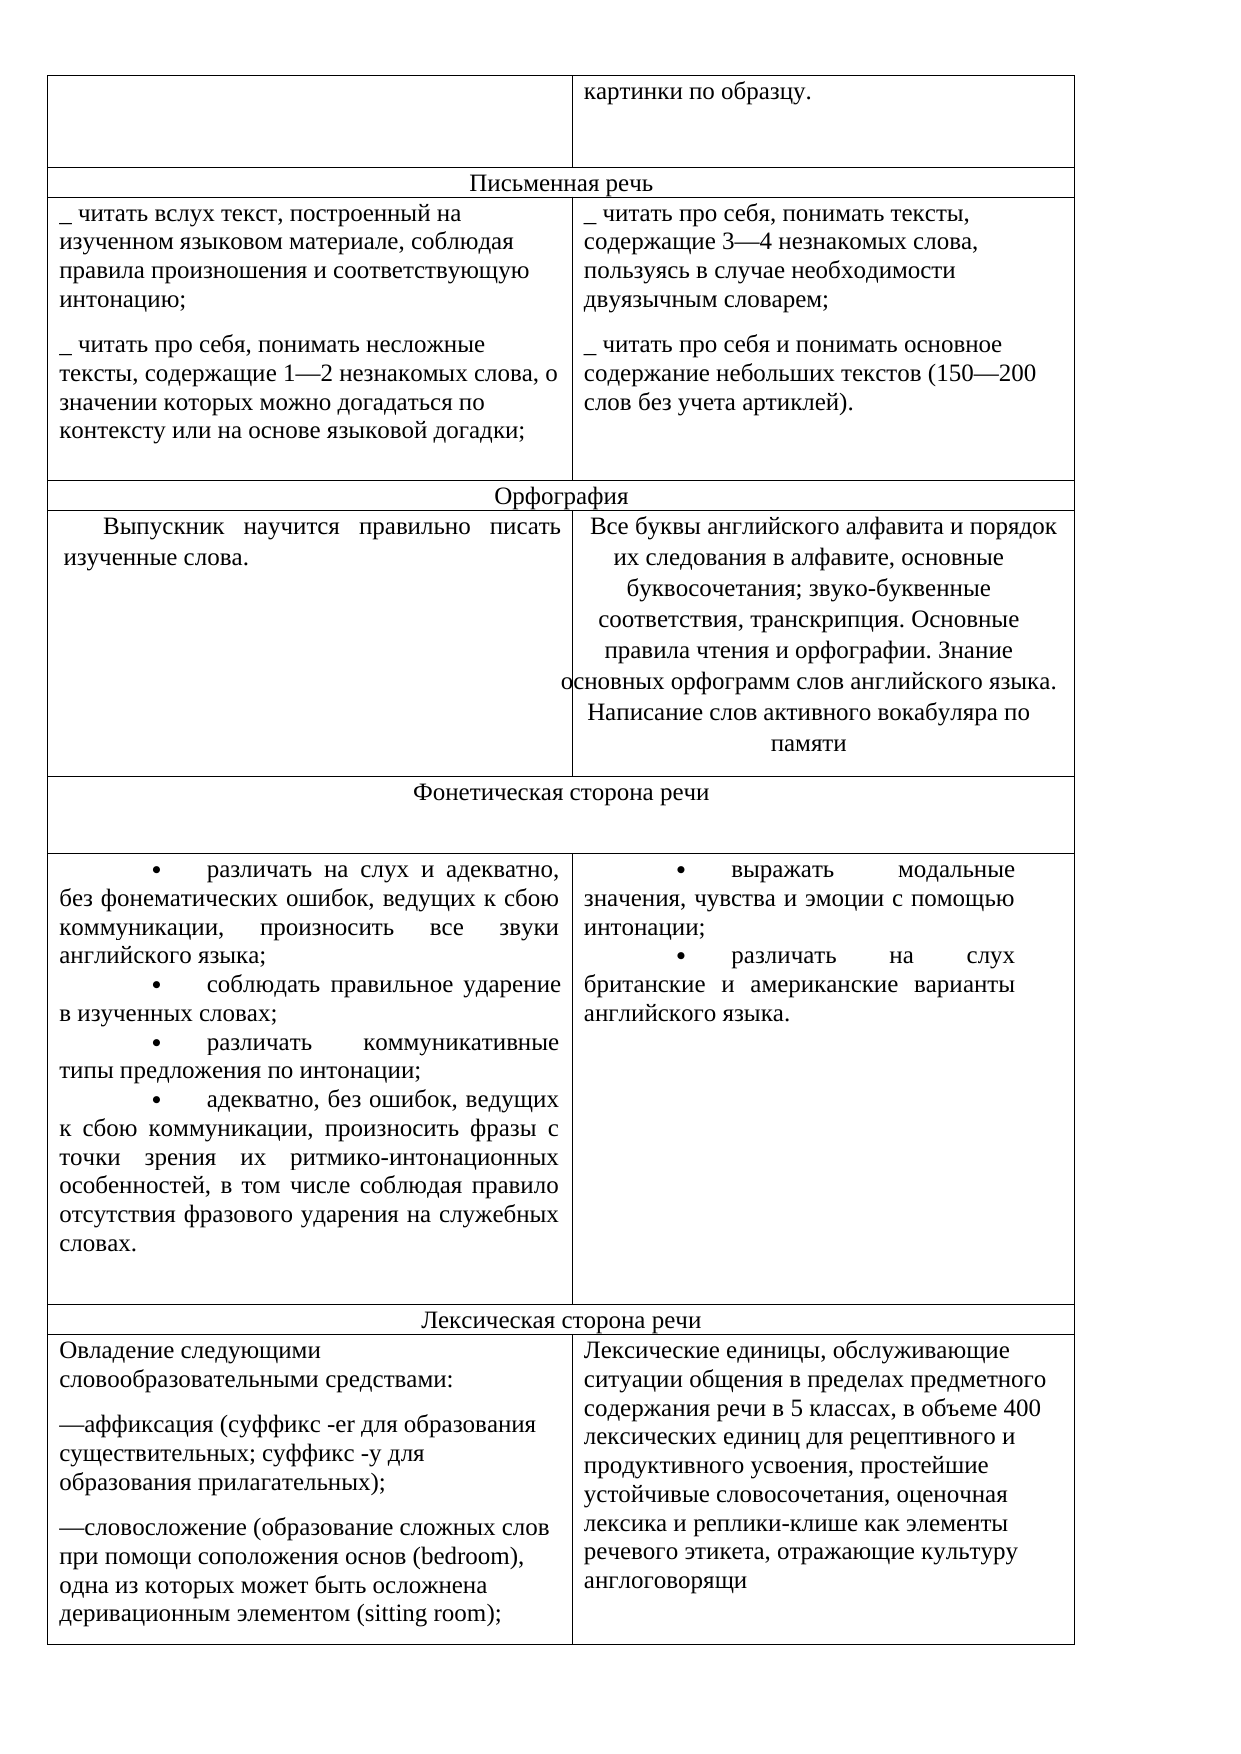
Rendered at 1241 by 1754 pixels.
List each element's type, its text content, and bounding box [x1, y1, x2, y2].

table_cell Лексическая сторона речи [48, 1305, 1074, 1334]
table_cell Все буквы английского алфавита и порядок их следования в алфавите, основные буквосочетания; звуко-буквенные соответствия, транскрипция. Основные правила чтения и орфографии. Знание основных орфограмм слов английского языка. Написание слов активного вокабуляра по памяти [573, 511, 1074, 776]
table_cell Письменная речь [48, 168, 1074, 197]
table_cell Орфография [48, 481, 1074, 510]
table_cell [48, 1335, 572, 1644]
table_cell различать на слух и адекватно, без фонематических ошибок, ведущих к сбою коммуникации, произносить все звуки английского языка; соблюдать правильное ударение в изученных словах; различать коммуникативные типы предложения по интонации; адекватно, без ошибок, ведущих к сбою коммуникации, произносить фразы с точки зрения их ритмико-интонационных особенностей, в том числе соблюдая правило отсутствия фразового ударения на служебных словах. [48, 854, 572, 1304]
table_cell _ читать вслух текст, построенный на изученном языковом материале, соблюдая правила произношения и соответствующую интонацию; _ читать про себя, понимать несложные тексты, содержащие 1—2 незнакомых слова, о значении которых можно догадаться по контексту или на основе языковой догадки; [48, 198, 572, 480]
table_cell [48, 76, 572, 167]
table_cell выражать модальные значения, чувства и эмоции с помощью интонации; различать на слух британские и американские варианты английского языка. [573, 854, 1074, 1304]
table_cell Фонетическая сторона речи [48, 777, 1074, 853]
table_cell Выпускник научится правильно писать изученные слова. [48, 511, 572, 776]
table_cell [573, 76, 1074, 167]
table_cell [573, 1335, 1074, 1644]
table_cell _ читать про себя, понимать тексты, содержащие 3—4 незнакомых слова, пользуясь в случае необходимости двуязычным словарем; _ читать про себя и понимать основное содержание небольших текстов (150—200 слов без учета артиклей). [573, 198, 1074, 480]
